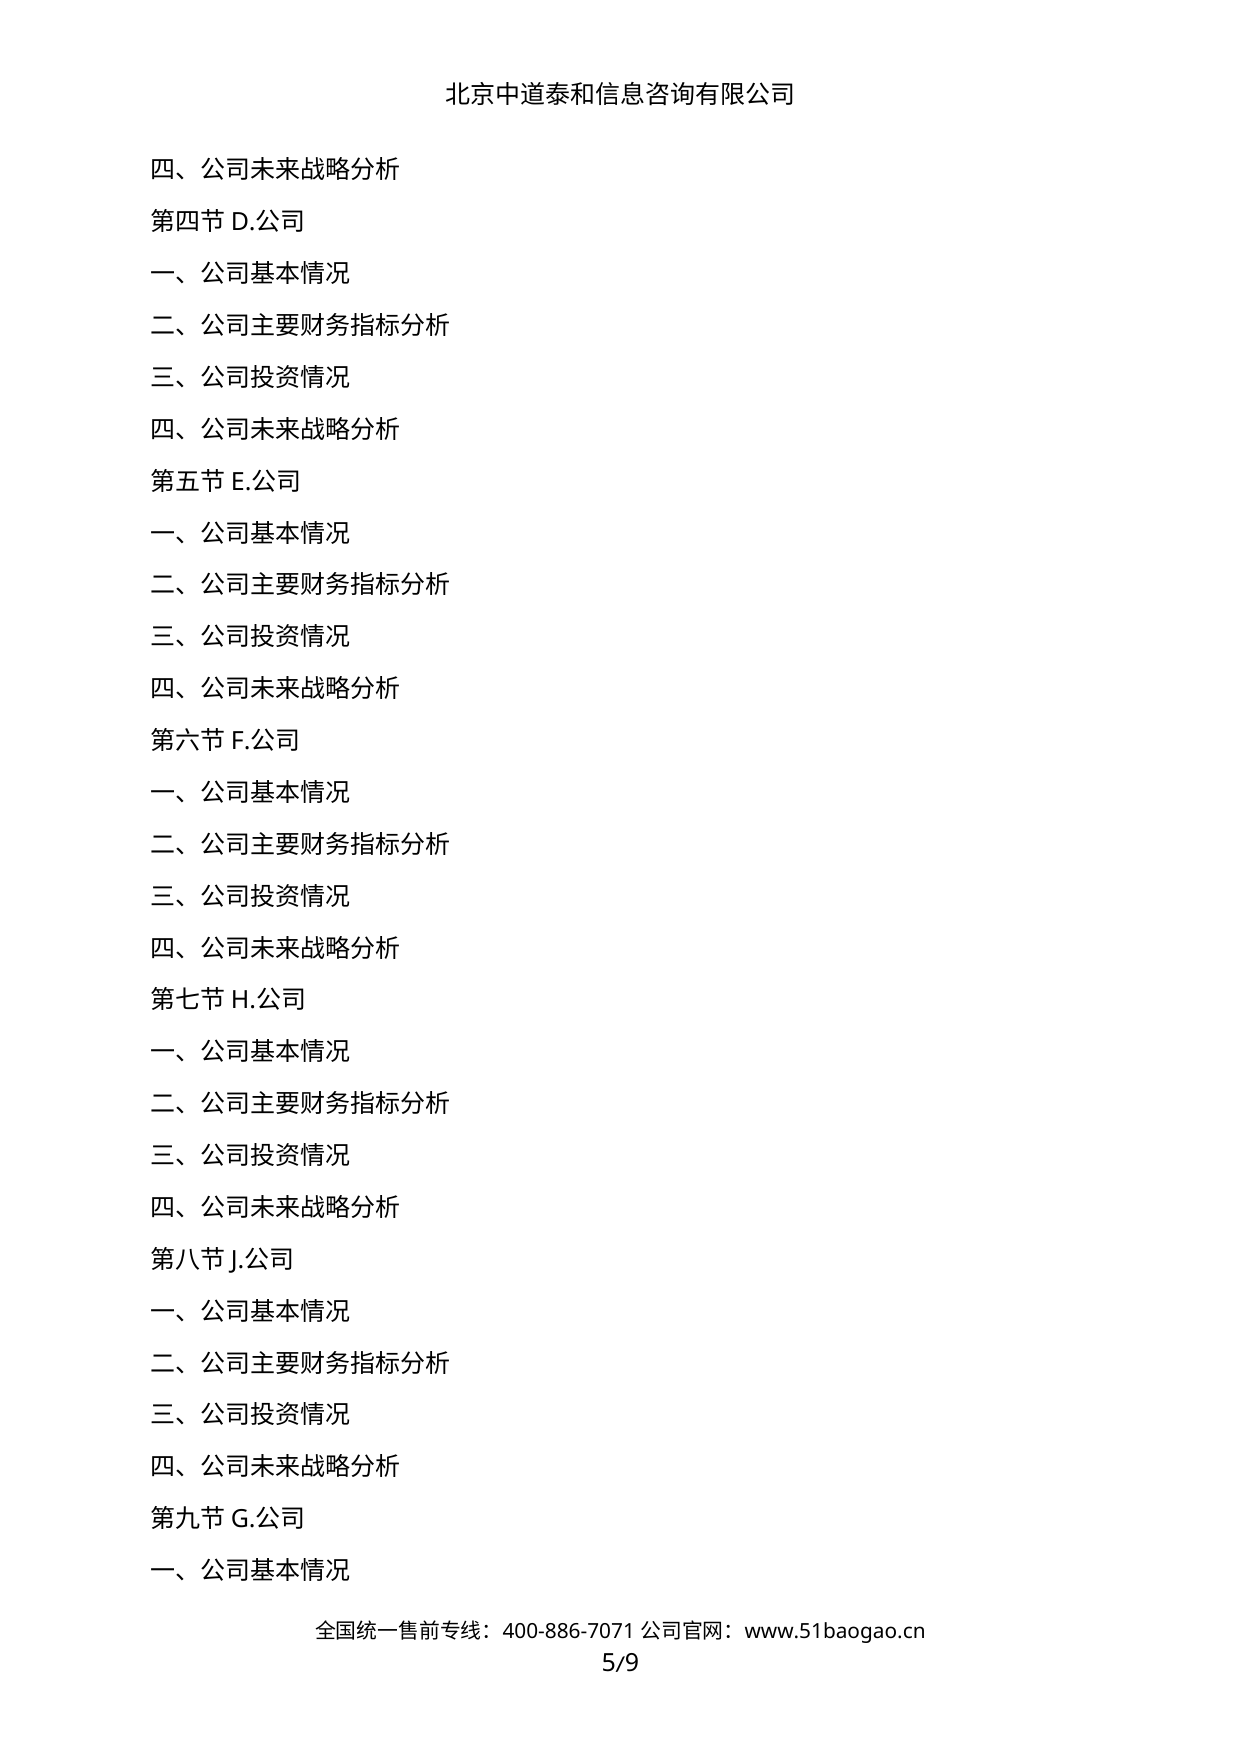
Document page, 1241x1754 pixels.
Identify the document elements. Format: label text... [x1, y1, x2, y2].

text 二、公司主要财务指标分析 [150, 1343, 1090, 1379]
text 四、公司未来战略分析 [150, 669, 1090, 705]
text 第五节 E.公司 [150, 461, 1090, 497]
text 第九节 G.公司 [150, 1499, 1090, 1535]
text 三、公司投资情况 [150, 1395, 1090, 1431]
text 一、公司基本情况 [150, 254, 1090, 290]
text 一、公司基本情况 [150, 1291, 1090, 1327]
text 三、公司投资情况 [150, 1136, 1090, 1172]
text 第六节 F.公司 [150, 721, 1090, 757]
text 第四节 D.公司 [150, 202, 1090, 238]
text 三、公司投资情况 [150, 876, 1090, 912]
text 第八节 J.公司 [150, 1239, 1090, 1276]
text 二、公司主要财务指标分析 [150, 1084, 1090, 1120]
text 第七节 H.公司 [150, 980, 1090, 1016]
text 二、公司主要财务指标分析 [150, 824, 1090, 861]
text 四、公司未来战略分析 [150, 409, 1090, 446]
text 二、公司主要财务指标分析 [150, 565, 1090, 601]
text 四、公司未来战略分析 [150, 1447, 1090, 1483]
text 一、公司基本情况 [150, 1032, 1090, 1068]
text 一、公司基本情况 [150, 772, 1090, 809]
text 二、公司主要财务指标分析 [150, 306, 1090, 342]
text 四、公司未来战略分析 [150, 150, 1090, 186]
text 一、公司基本情况 [150, 1551, 1090, 1587]
text 一、公司基本情况 [150, 513, 1090, 549]
text 四、公司未来战略分析 [150, 1187, 1090, 1224]
text 三、公司投资情况 [150, 617, 1090, 653]
text 三、公司投资情况 [150, 357, 1090, 394]
text 四、公司未来战略分析 [150, 928, 1090, 964]
